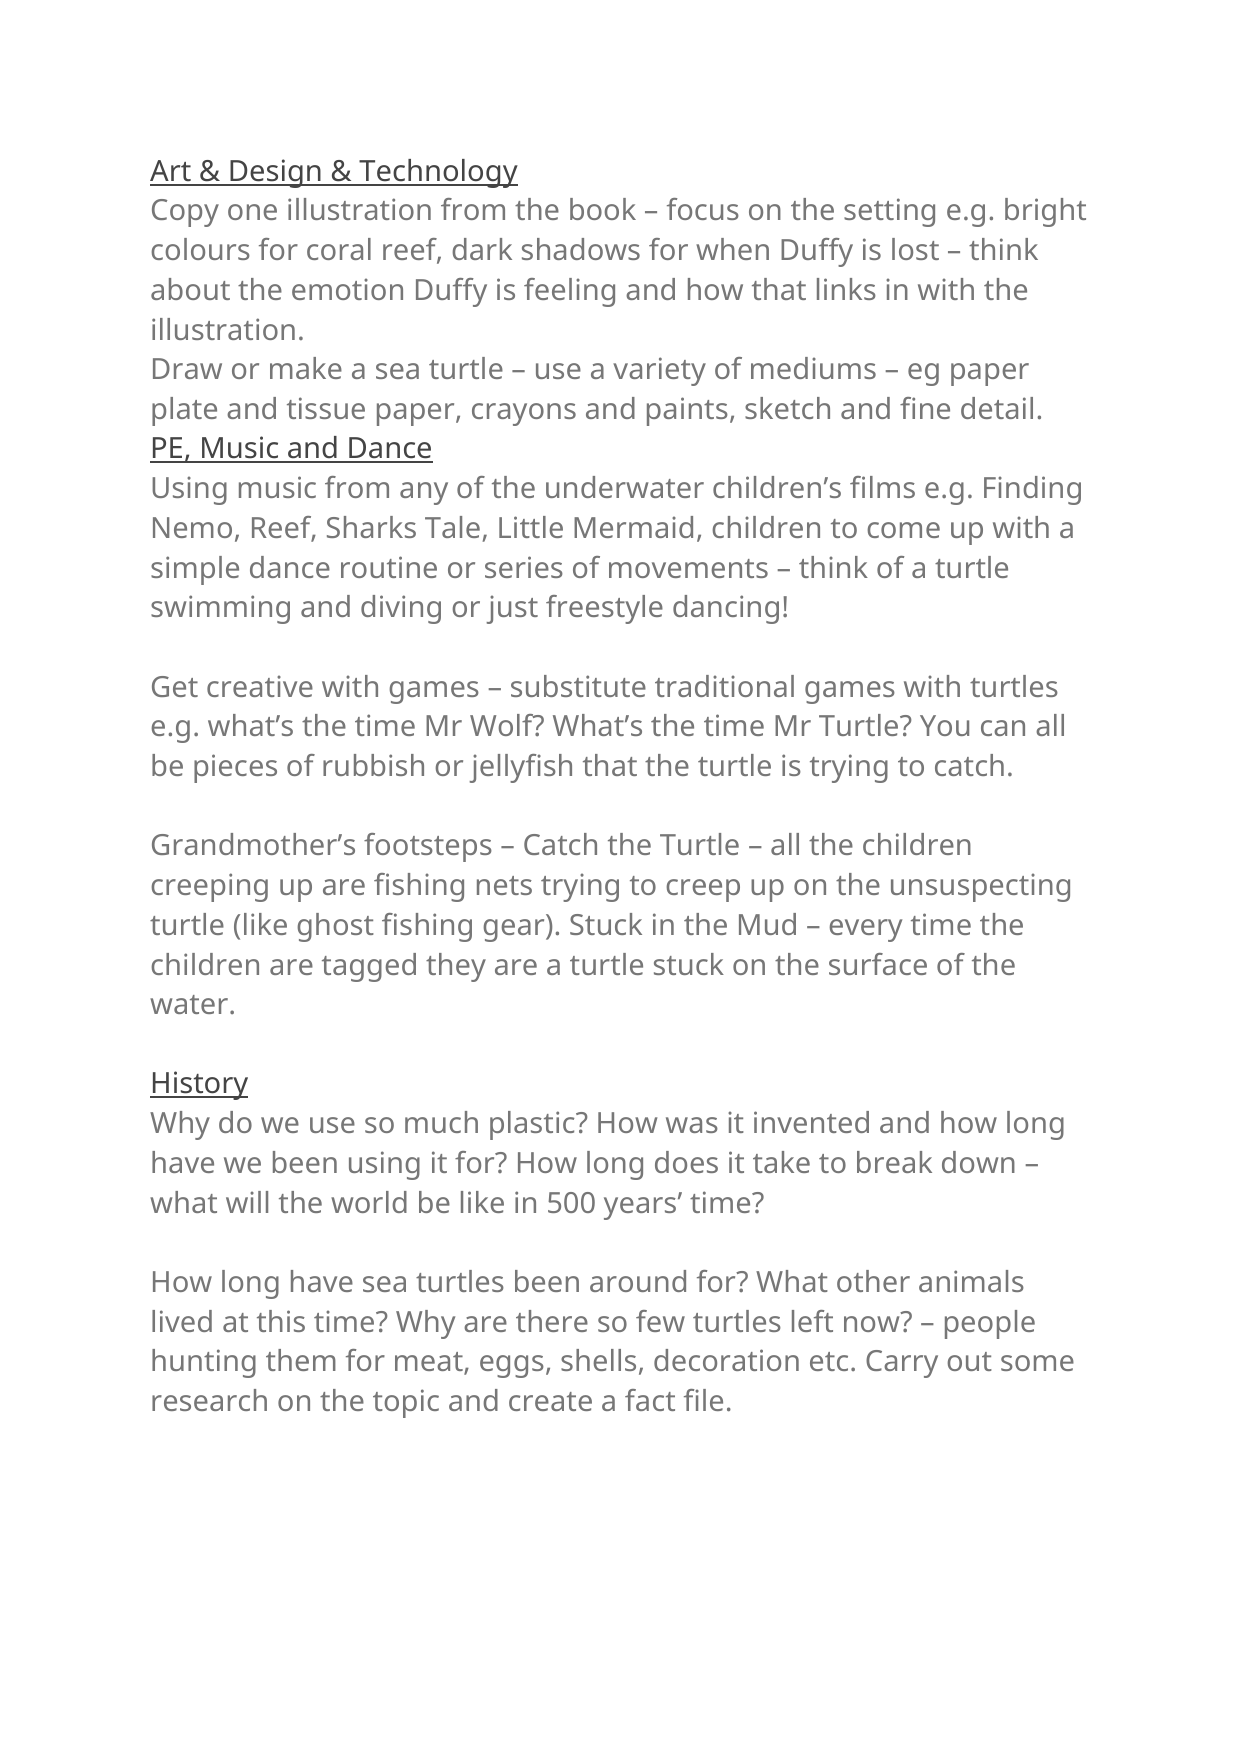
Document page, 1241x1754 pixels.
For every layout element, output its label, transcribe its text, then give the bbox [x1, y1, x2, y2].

text How long have sea turtles been around for? What other animals lived at this time? Why are there so few turtles left now? – people hunting them for meat, eggs, shells, decoration etc. Carry out some research on the topic and create a fact file. [150, 1261, 1090, 1420]
text PE, Music and Dance [150, 428, 1090, 467]
text Using music from any of the underwater children’s films e.g. Finding Nemo, Reef, Sharks Tale, Little Mermaid, children to come up with a simple dance routine or series of movements – think of a turtle swimming and diving or just freestyle dancing! [150, 467, 1090, 626]
text Grandmother’s footsteps – Catch the Turtle – all the children creeping up are fishing nets trying to creep up on the unsuspecting turtle (like ghost fishing gear). Stuck in the Mud – every time the children are tagged they are a turtle stuck on the surface of the water. [150, 825, 1090, 1023]
text Why do we use so much plastic? How was it invented and how long have we been using it for? How long does it take to break down – what will the world be like in 500 years’ time? [150, 1102, 1090, 1222]
text Draw or make a sea turtle – use a variety of mediums – eg paper plate and tissue paper, crayons and paints, sketch and fine detail. [150, 348, 1090, 428]
text Copy one illustration from the book – focus on the setting e.g. bright colours for coral reef, dark shadows for when Duffy is lost – think about the emotion Duffy is feeling and how that links in with the illustration. [150, 190, 1090, 348]
text History [150, 1063, 1090, 1102]
text Art & Design & Technology [150, 150, 1090, 190]
text Get creative with games – substitute traditional games with turtles e.g. what’s the time Mr Wolf? What’s the time Mr Turtle? You can all be pieces of rubbish or jellyfish that the turtle is trying to catch. [150, 666, 1090, 785]
